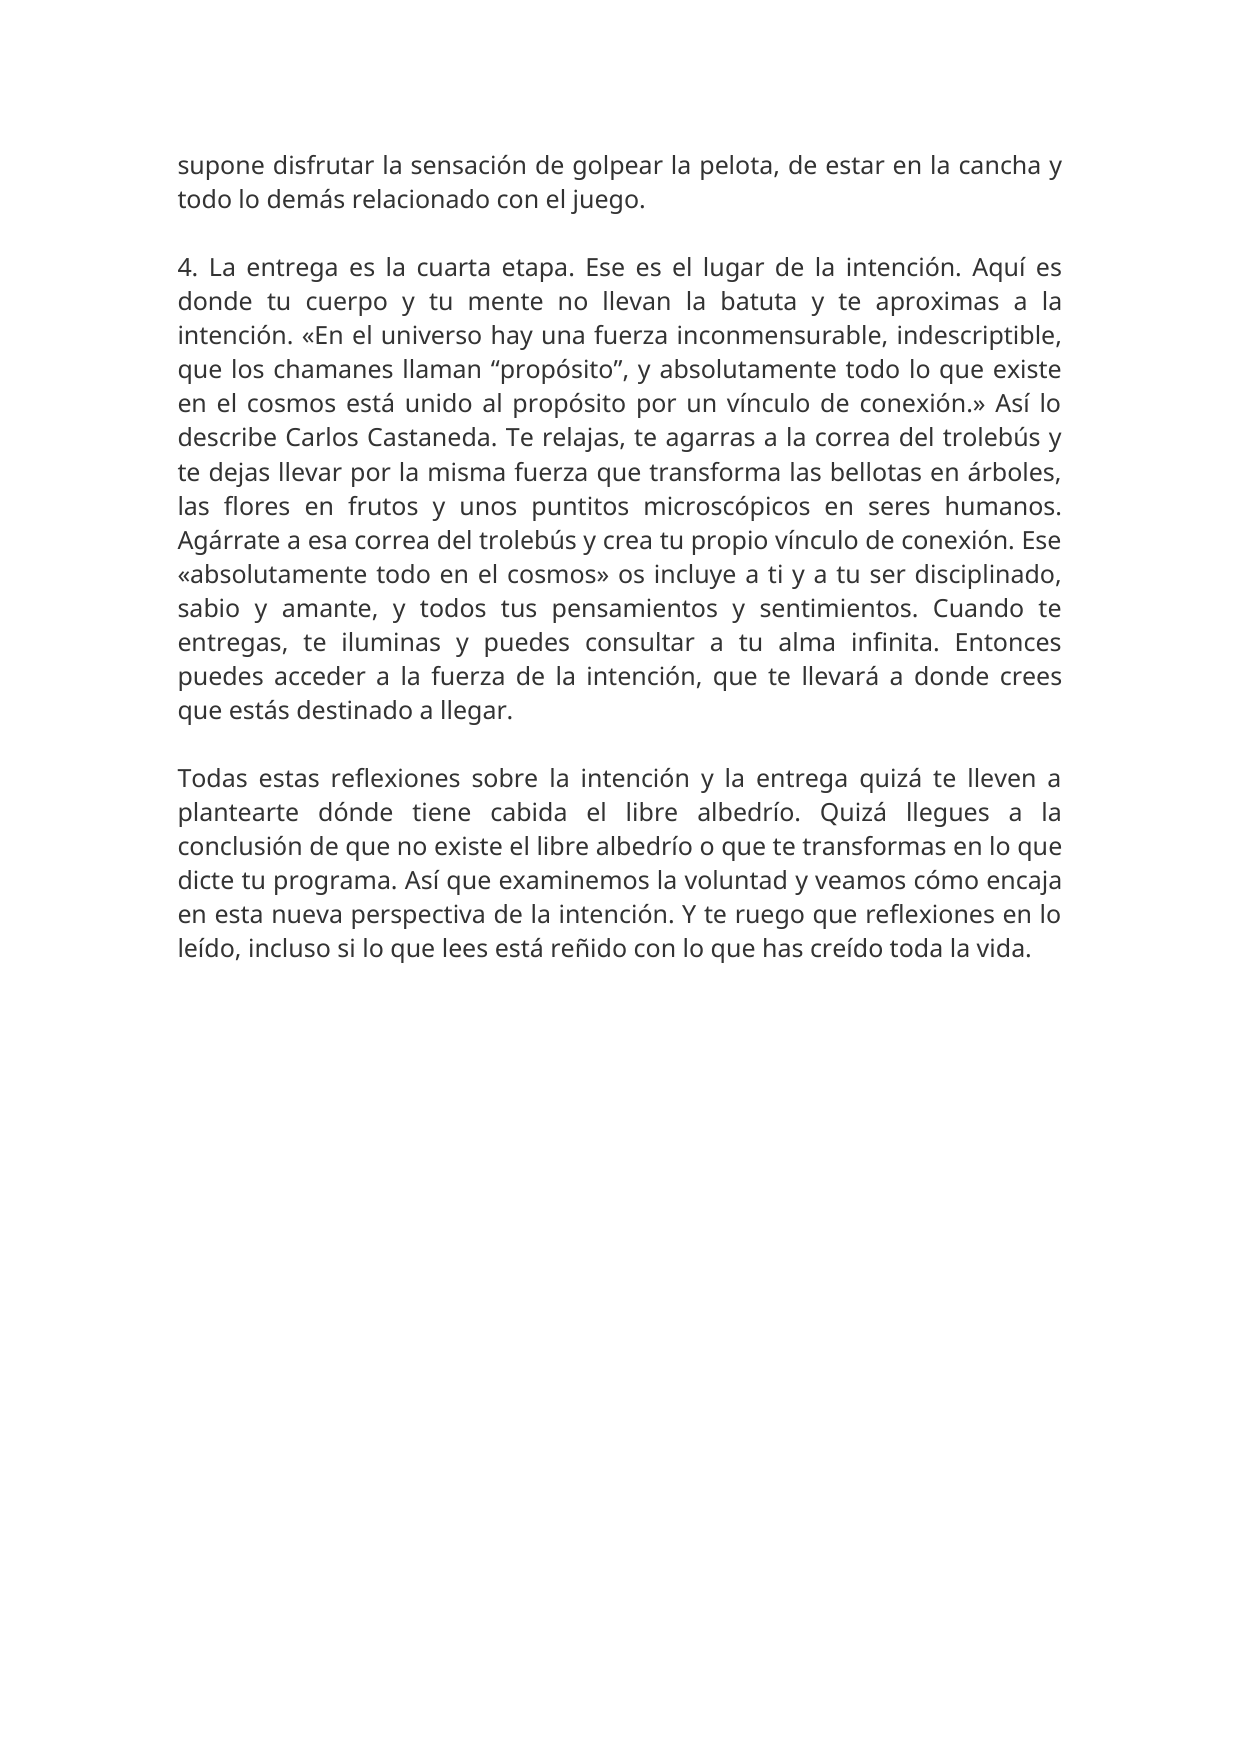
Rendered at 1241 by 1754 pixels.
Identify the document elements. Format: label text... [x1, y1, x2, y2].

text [177, 148, 1063, 216]
text Todas estas reflexiones sobre la intención y la entrega quizá te lleven a plantearte dónde tiene cabida el libre albedrío. Quizá llegues a la conclusión de que no existe el libre albedrío o que te transformas en lo que dicte tu programa. Así que examinemos la voluntad y veamos cómo encaja en esta nueva perspectiva de la intención. Y te ruego que reflexiones en lo leído, incluso si lo que lees está reñido con lo que has creído toda la vida. [177, 761, 1063, 965]
text 4. La entrega es la cuarta etapa. Ese es el lugar de la intención. Aquí es donde tu cuerpo y tu mente no llevan la batuta y te aproximas a la intención. «En el universo hay una fuerza inconmensurable, indescriptible, que los chamanes llaman “propósito”, y absolutamente todo lo que existe en el cosmos está unido al propósito por un vínculo de conexión.» Así lo describe Carlos Castaneda. Te relajas, te agarras a la correa del trolebús y te dejas llevar por la misma fuerza que transforma las bellotas en árboles, las flores en frutos y unos puntitos microscópicos en seres humanos. Agárrate a esa correa del trolebús y crea tu propio vínculo de conexión. Ese «absolutamente todo en el cosmos» os incluye a ti y a tu ser disciplinado, sabio y amante, y todos tus pensamientos y sentimientos. Cuando te entregas, te iluminas y puedes consultar a tu alma infinita. Entonces puedes acceder a la fuerza de la intención, que te llevará a donde crees que estás destinado a llegar. [177, 250, 1063, 727]
